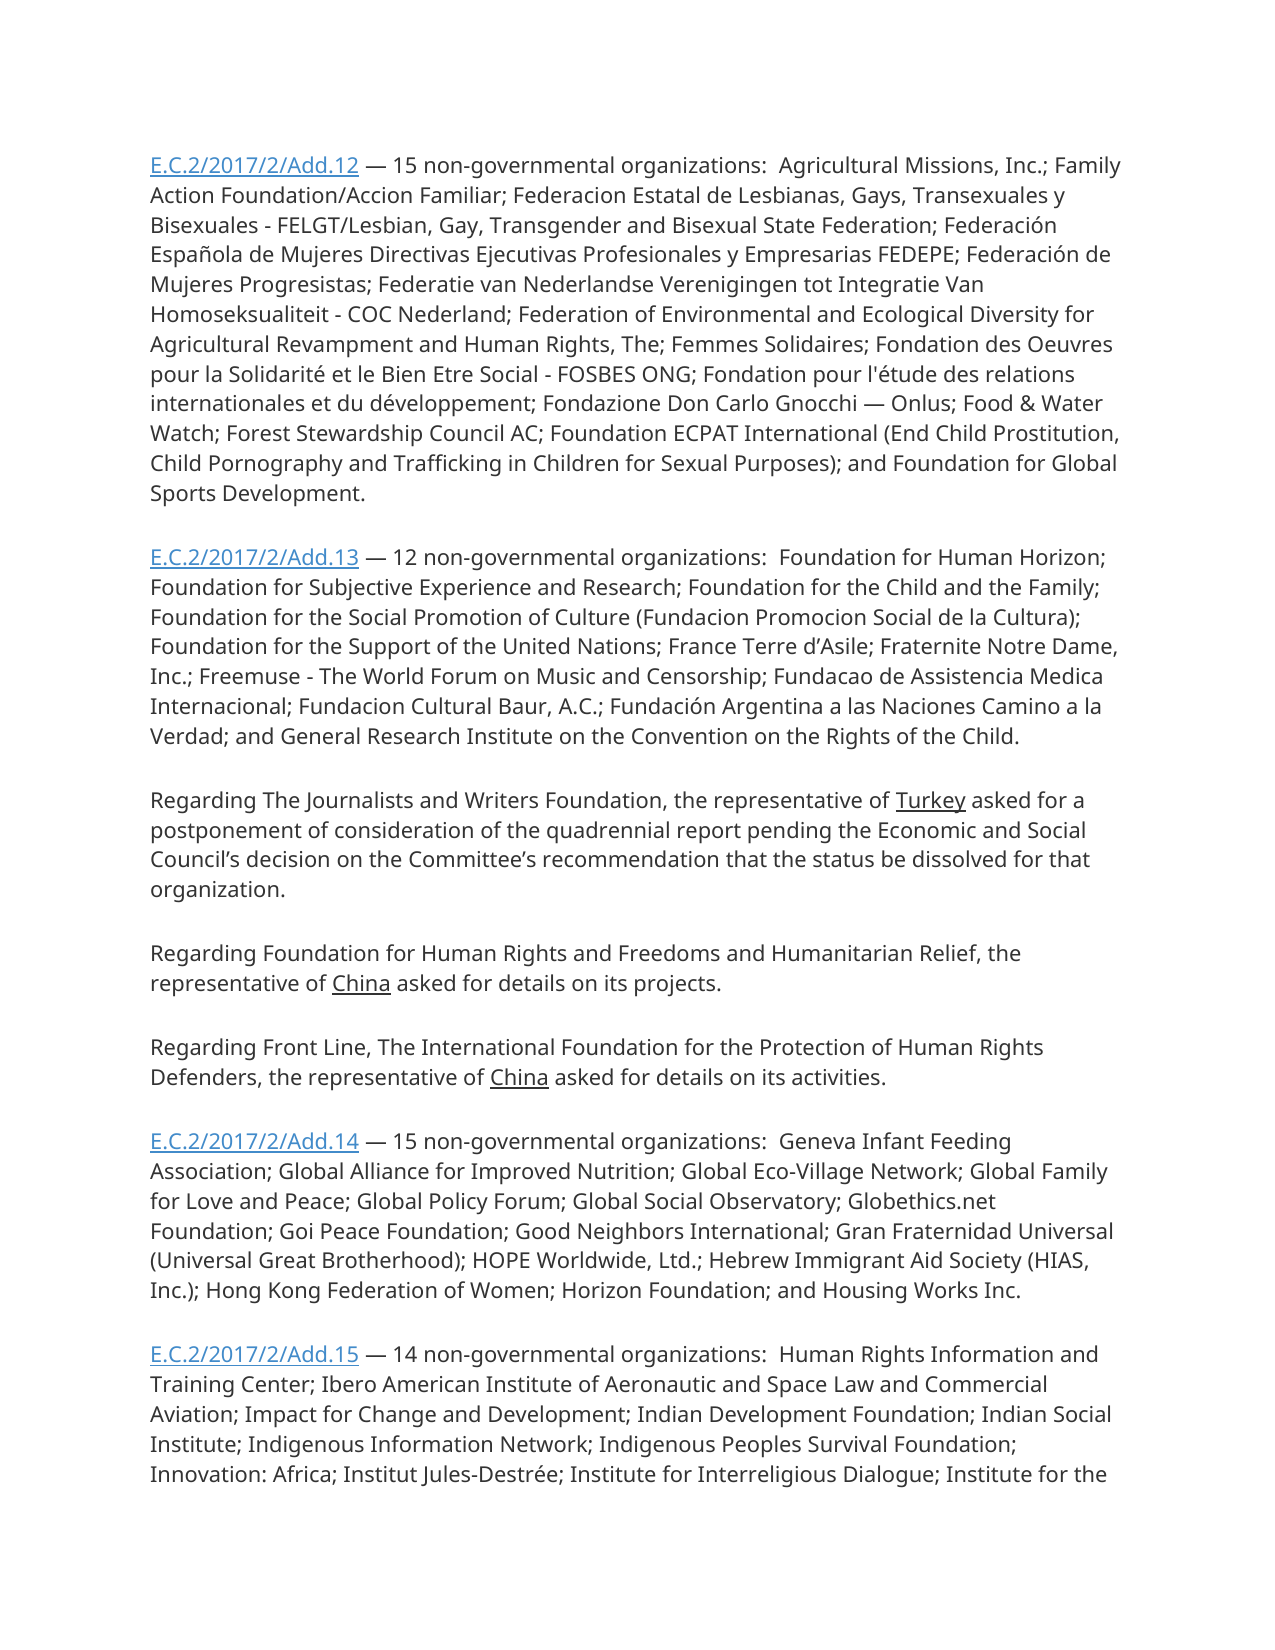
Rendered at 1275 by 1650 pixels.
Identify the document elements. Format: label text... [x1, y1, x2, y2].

text E.C.2/2017/2/Add.14 — 15 non-governmental organizations: Geneva Infant Feeding Association; Global Alliance for Improved Nutrition; Global Eco-Village Network; Global Family for Love and Peace; Global Policy Forum; Global Social Observatory; Globethics.net Foundation; Goi Peace Foundation; Good Neighbors International; Gran Fraternidad Universal (Universal Great Brotherhood); HOPE Worldwide, Ltd.; Hebrew Immigrant Aid Society (HIAS, Inc.); Hong Kong Federation of Women; Horizon Foundation; and Housing Works Inc. [150, 1126, 1125, 1305]
text E.C.2/2017/2/Add.13 — 12 non-governmental organizations: Foundation for Human Horizon; Foundation for Subjective Experience and Research; Foundation for the Child and the Family; Foundation for the Social Promotion of Culture (Fundacion Promocion Social de la Cultura); Foundation for the Support of the United Nations; France Terre d’Asile; Fraternite Notre Dame, Inc.; Freemuse - The World Forum on Music and Censorship; Fundacao de Assistencia Medica Internacional; Fundacion Cultural Baur, A.C.; Fundación Argentina a las Naciones Camino a la Verdad; and General Research Institute on the Convention on the Rights of the Child. [150, 542, 1125, 750]
text E.C.2/2017/2/Add.12 — 15 non-governmental organizations: Agricultural Missions, Inc.; Family Action Foundation/Accion Familiar; Federacion Estatal de Lesbianas, Gays, Transexuales y Bisexuales - FELGT/Lesbian, Gay, Transgender and Bisexual State Federation; Federación Española de Mujeres Directivas Ejecutivas Profesionales y Empresarias FEDEPE; Federación de Mujeres Progresistas; Federatie van Nederlandse Verenigingen tot Integratie Van Homoseksualiteit - COC Nederland; Federation of Environmental and Ecological Diversity for Agricultural Revampment and Human Rights, The; Femmes Solidaires; Fondation des Oeuvres pour la Solidarité et le Bien Etre Social - FOSBES ONG; Fondation pour l'étude des relations internationales et du développement; Fondazione Don Carlo Gnocchi — Onlus; Food & Water Watch; Forest Stewardship Council AC; Foundation ECPAT International (End Child Prostitution, Child Pornography and Trafficking in Children for Sexual Purposes); and Foundation for Global Sports Development. [150, 150, 1125, 507]
text Regarding The Journalists and Writers Foundation, the representative of Turkey asked for a postponement of consideration of the quadrennial report pending the Economic and Social Council’s decision on the Committee’s recommendation that the status be dissolved for that organization. [150, 785, 1125, 904]
text Regarding Foundation for Human Rights and Freedoms and Humanitarian Relief, the representative of China asked for details on its projects. [150, 938, 1125, 998]
text Regarding Front Line, The International Foundation for the Protection of Human Rights Defenders, the representative of China asked for details on its activities. [150, 1032, 1125, 1092]
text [150, 1339, 1125, 1488]
